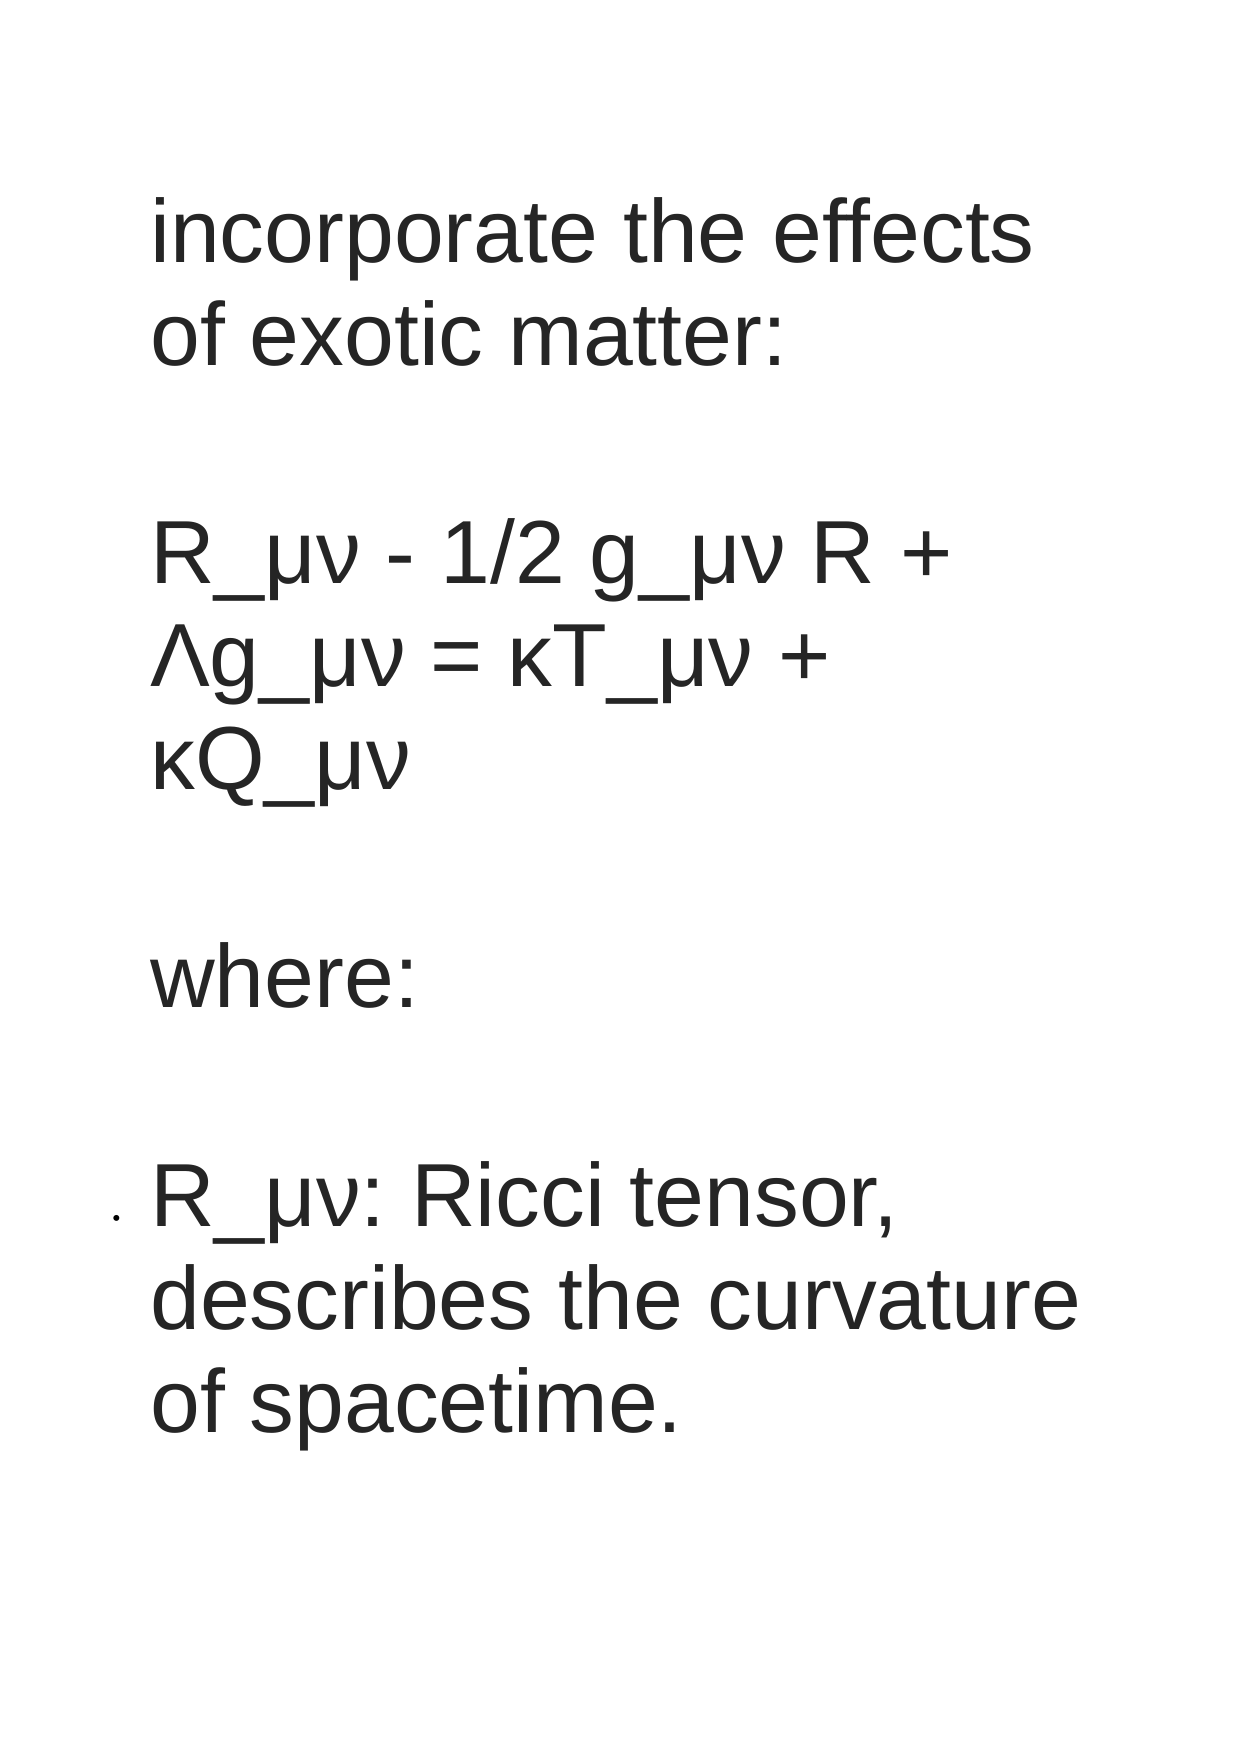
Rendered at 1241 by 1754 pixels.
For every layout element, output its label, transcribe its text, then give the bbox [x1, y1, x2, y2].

text incorporate the effects of exotic matter: [150, 184, 1090, 390]
list R_μν: Ricci tensor, describes the curvature of spacetime. [112, 1148, 1090, 1457]
text R_μν - 1/2 g_μν R + Λg_μν = κT_μν + κQ_μν [150, 505, 1090, 814]
text where: [150, 930, 1090, 1033]
